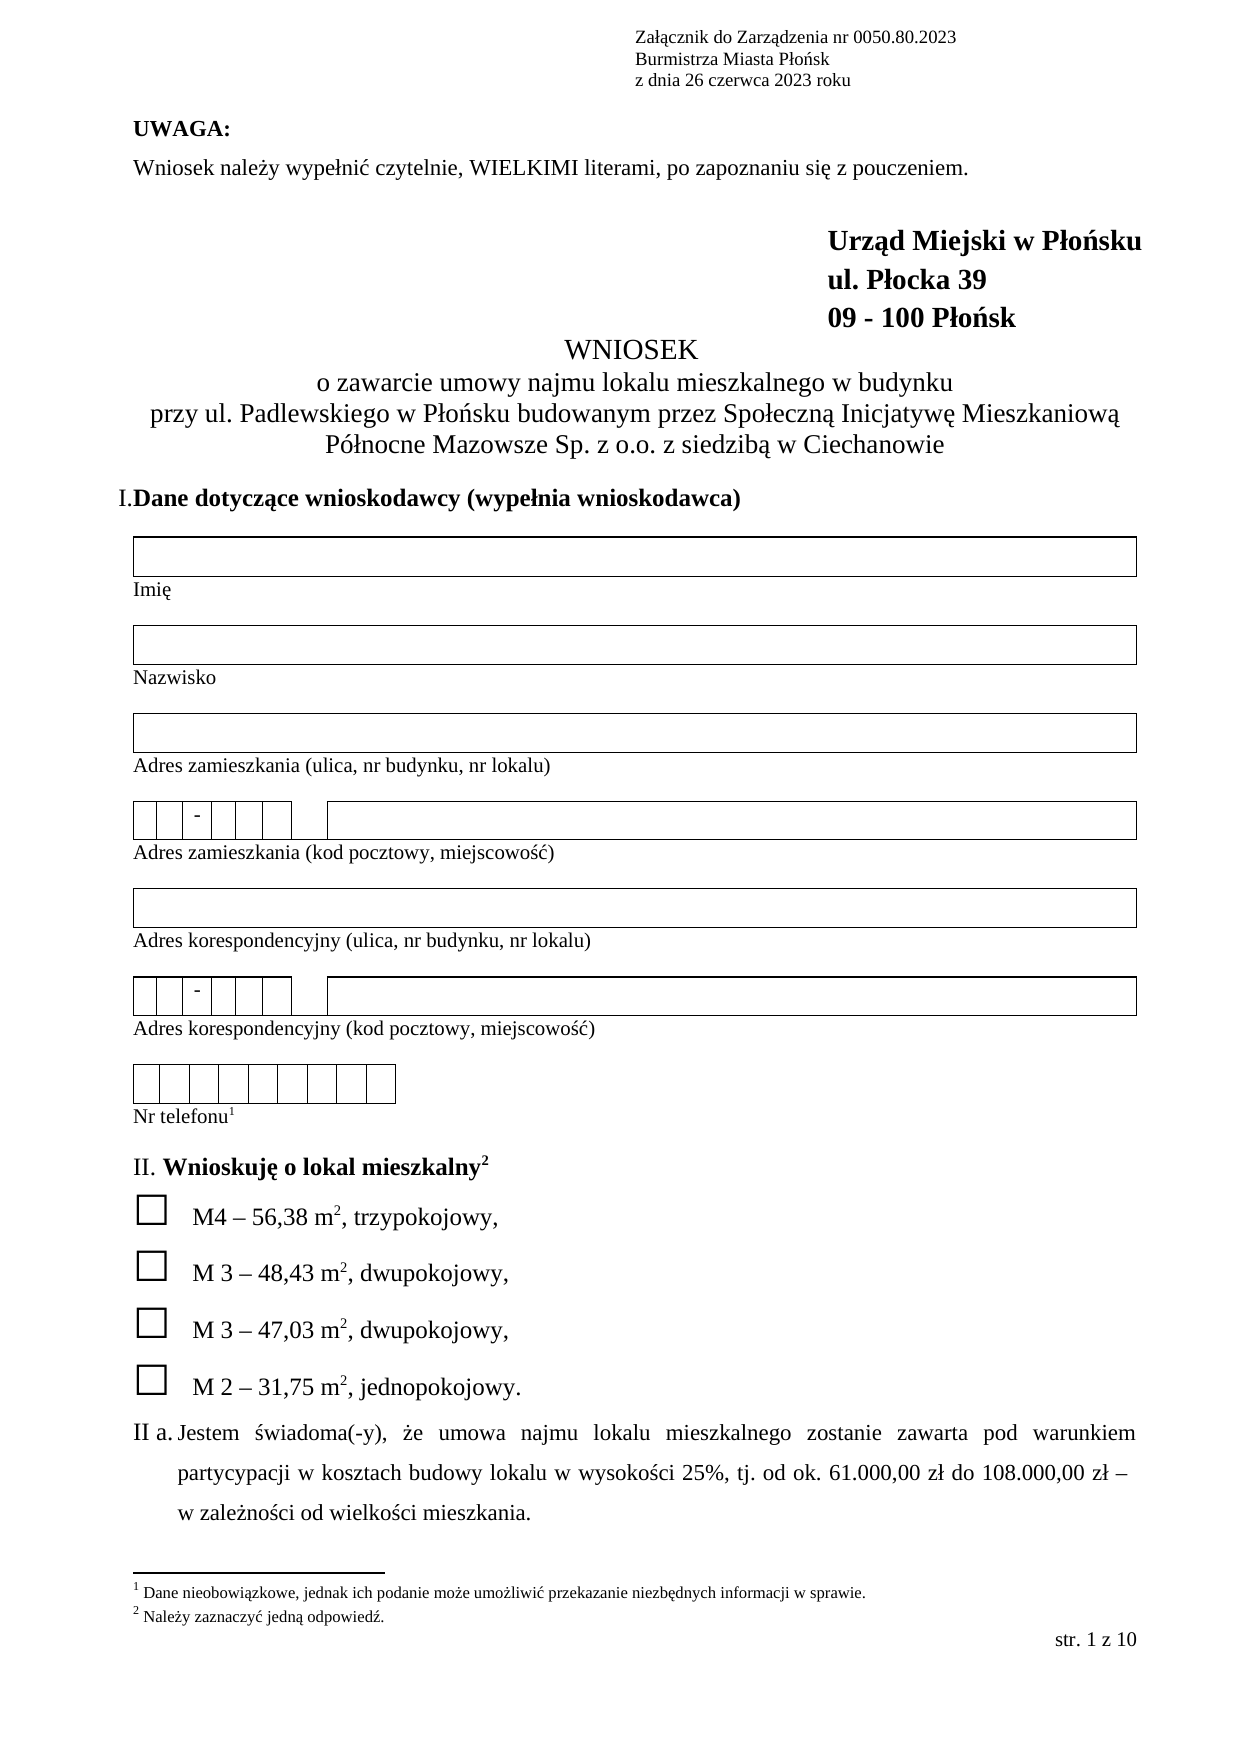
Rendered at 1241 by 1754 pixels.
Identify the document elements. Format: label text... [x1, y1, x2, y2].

text M 3 – 48,43 m2, dwupokojowy, [133, 1237, 1137, 1294]
table_header [134, 714, 1136, 752]
table_header [328, 802, 1136, 839]
table_header [134, 1065, 159, 1103]
table_header [219, 1065, 248, 1103]
table_header [134, 889, 1136, 927]
table_header [134, 802, 156, 839]
text Adres zamieszkania (ulica, nr budynku, nr lokalu) [133, 753, 1137, 777]
table_header [160, 1065, 189, 1103]
table_header [157, 978, 182, 1015]
list Wnioskuję o lokal mieszkalny [133, 1152, 1137, 1181]
table_header [263, 802, 291, 839]
text M4 – 56,38 m2, trzypokojowy, [133, 1181, 1137, 1237]
table_header [134, 626, 1136, 664]
text UWAGA: [133, 115, 1137, 141]
text Nazwisko [133, 665, 1137, 689]
table_header [236, 802, 262, 839]
text Załącznik do Zarządzenia nr 0050.80.2023 Burmistrza Miasta Płońsk z dnia 26 czerwca 2023 roku [635, 26, 1137, 91]
text M 2 – 31,75 m2, jednopokojowy. [133, 1351, 1137, 1408]
table_header [292, 976, 327, 1015]
table_header [134, 538, 1136, 576]
table_header [212, 802, 235, 839]
text Adres korespondencyjny (kod pocztowy, miejscowość) [133, 1016, 1137, 1040]
text Adres zamieszkania (kod pocztowy, miejscowość) [133, 840, 1137, 864]
table_header [263, 978, 291, 1015]
table_header [328, 978, 1136, 1015]
table_header [278, 1065, 307, 1103]
text II a. Jestem świadoma(-y), że umowa najmu lokalu mieszkalnego zostanie zawarta pod warunkiem partycypacji w kosztach budowy lokalu w wysokości 25%, tj. od ok. 61.000,00 zł do 108.000,00 zł – w zależności od wielkości mieszkania. [133, 1417, 1137, 1525]
table_header [134, 978, 156, 1015]
text Adres korespondencyjny (ulica, nr budynku, nr lokalu) [133, 928, 1137, 952]
table_header [157, 802, 182, 839]
text M 3 – 47,03 m2, dwupokojowy, [133, 1294, 1137, 1351]
table_header [190, 1065, 218, 1103]
table_header [367, 1065, 395, 1103]
text Imię [133, 577, 1137, 601]
table_header [292, 801, 327, 839]
table_header [212, 978, 235, 1015]
table_header [236, 978, 262, 1015]
table_header - [183, 802, 211, 839]
table_header - [183, 978, 211, 1015]
text Wniosek należy wypełnić czytelnie, WIELKIMI literami, po zapoznaniu się z pouczeniem. [133, 154, 1137, 181]
text WNIOSEK o zawarcie umowy najmu lokalu mieszkalnego w budynku [133, 332, 1137, 397]
text Nr telefonu [133, 1104, 1137, 1128]
text przy ul. Padlewskiego w Płońsku budowanym przez Społeczną Inicjatywę Mieszkaniową Północne Mazowsze Sp. z o.o. z siedzibą w Ciechanowie [133, 397, 1137, 459]
list Dane dotyczące wnioskodawcy (wypełnia wnioskodawca) [118, 483, 1137, 512]
table_header [337, 1065, 366, 1103]
table_header [249, 1065, 277, 1103]
table_header [308, 1065, 336, 1103]
